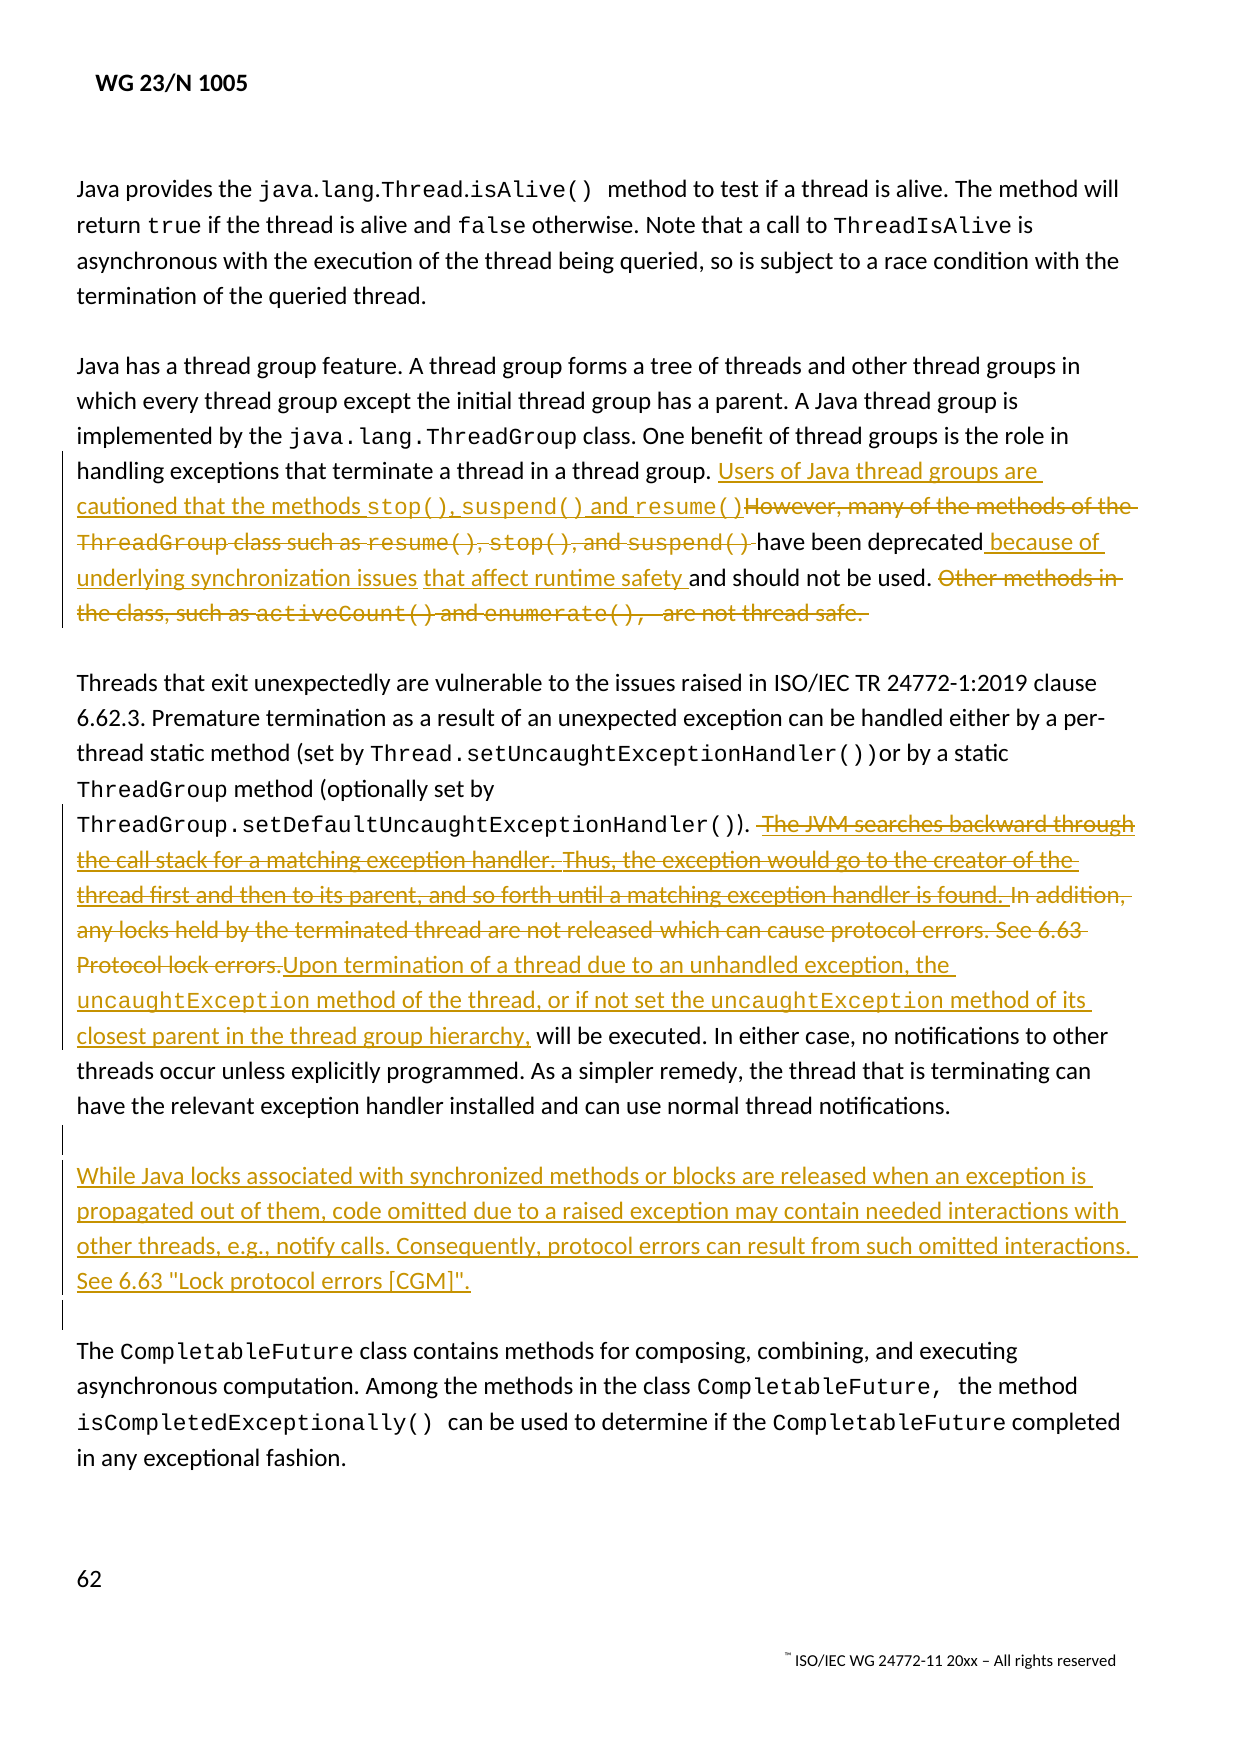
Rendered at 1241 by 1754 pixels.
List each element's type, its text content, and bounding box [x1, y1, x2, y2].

text The CompletableFuture class contains methods for composing, combining, and executing asynchronous computation. Among the methods in the class CompletableFuture, the method isCompletedExceptionally() can be used to determine if the CompletableFuture completed in any exceptional fashion. [76, 1335, 1140, 1472]
text Threads that exit unexpectedly are vulnerable to the issues raised in ISO/IEC TR 24772-1:2019 clause 6.62.3. Premature termination as a result of an unexpected exception can be handled either by a per-thread static method (set by Thread.setUncaughtExceptionHandler())or by a static ThreadGroup method (optionally set by ThreadGroup.setDefaultUncaughtExceptionHandler()). will be executed. In either case, no notifications to other threads occur unless explicitly programmed. As a simpler remedy, the thread that is terminating can have the relevant exception handler installed and can use normal thread notifications. [76, 667, 1140, 1120]
text Java has a thread group feature. A thread group forms a tree of threads and other thread groups in which every thread group except the initial thread group has a parent. A Java thread group is implemented by the java.lang.ThreadGroup class. One benefit of thread groups is the role in handling exceptions that terminate a thread in a thread group. have been deprecated and should not be used. [76, 350, 1140, 628]
text Java provides the java.lang.Thread.isAlive() method to test if a thread is alive. The method will return true if the thread is alive and false otherwise. Note that a call to ThreadIsAlive is asynchronous with the execution of the thread being queried, so is subject to a race condition with the termination of the queried thread. [76, 173, 1140, 310]
